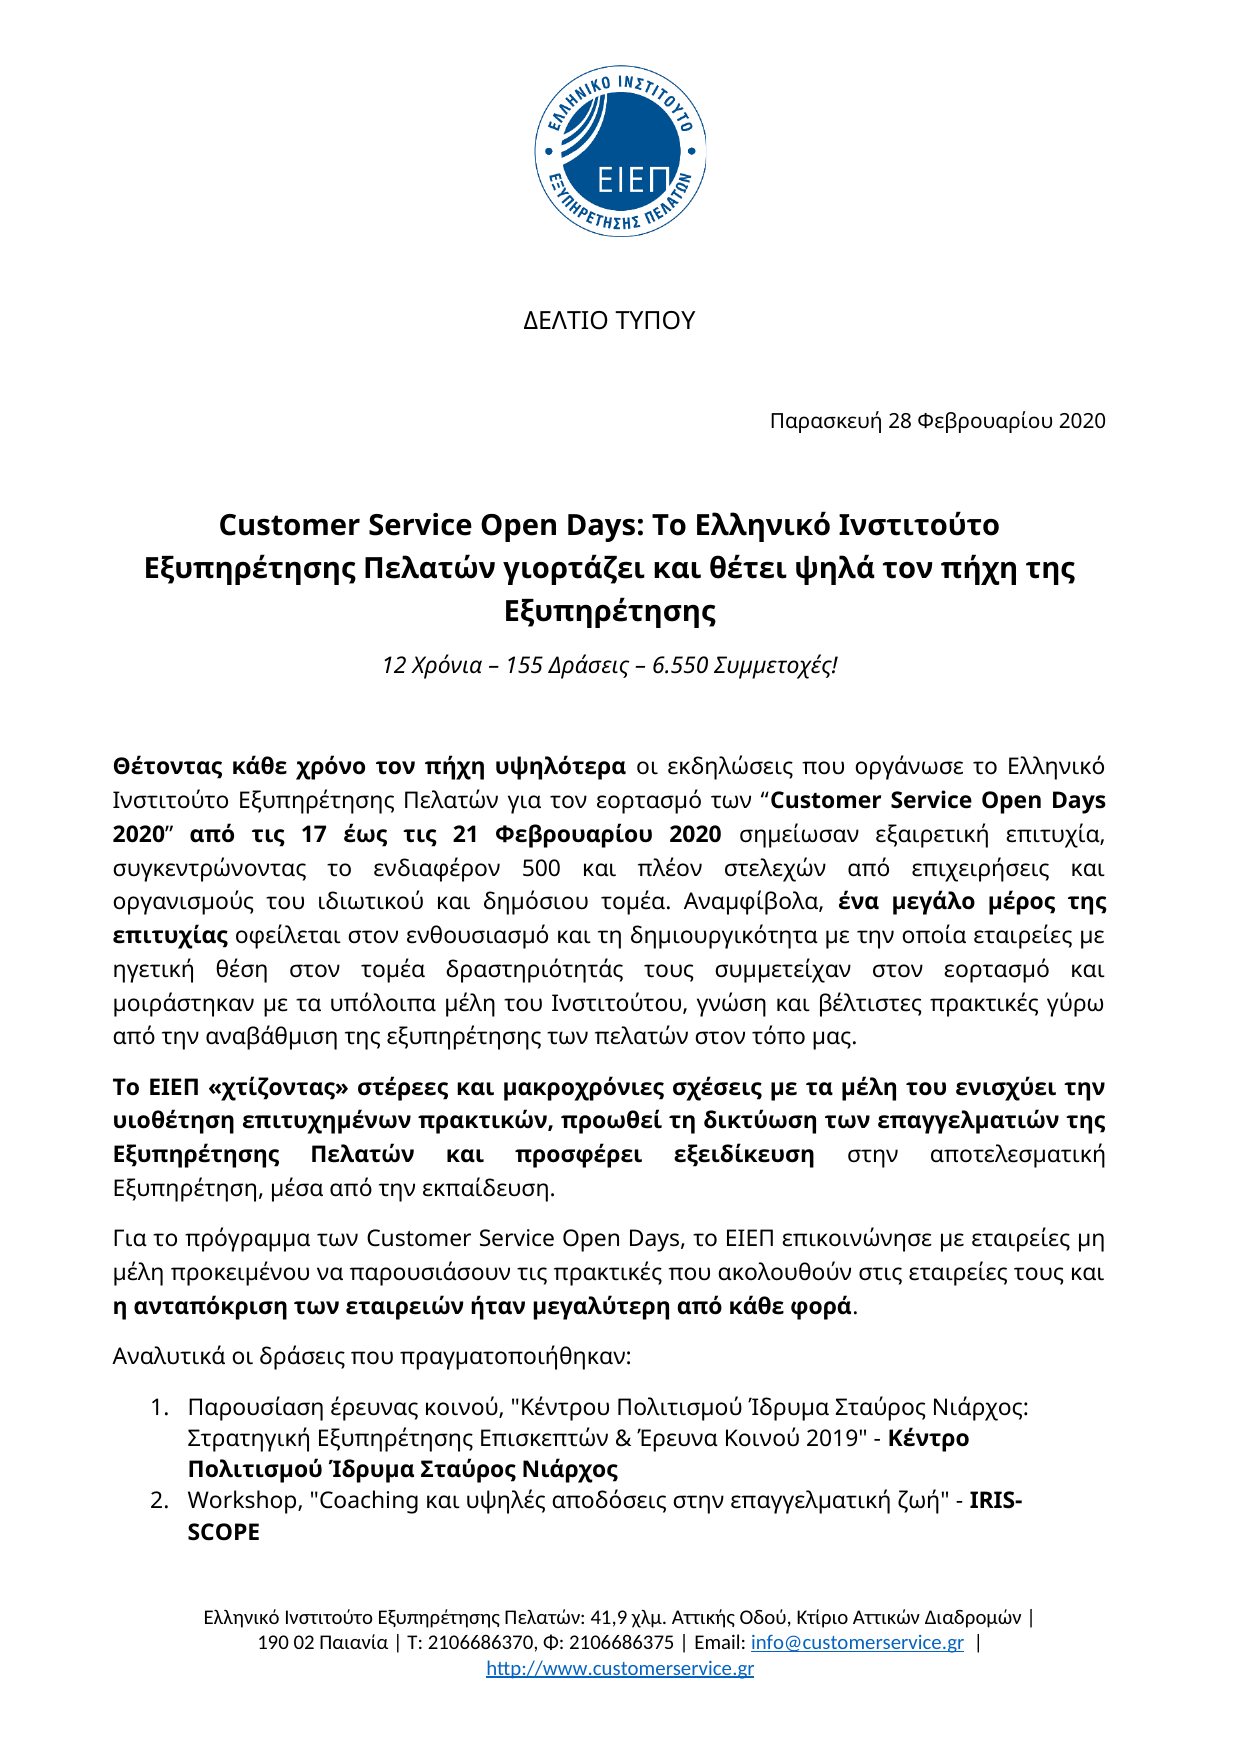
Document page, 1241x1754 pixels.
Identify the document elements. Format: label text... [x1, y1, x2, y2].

picture [534, 65, 707, 237]
list Workshop, "Coaching και υψηλές αποδόσεις στην επαγγελματική ζωή" - IRIS-SCOPE [150, 1484, 1073, 1547]
text Customer Service Open Days: Το Ελληνικό Ινστιτούτο Εξυπηρέτησης Πελατών γιορτάζει και θέτει ψηλά τον πήχη της Εξυπηρέτησης [112, 504, 1106, 630]
list Παρουσίαση έρευνας κοινού, "Κέντρου Πολιτισμού Ίδρυμα Σταύρος Νιάρχος: Στρατηγική Εξυπηρέτησης Επισκεπτών & Έρευνα Κοινού 2019" - Κέντρο Πολιτισμού Ίδρυμα Σταύρος Νιάρχος [150, 1391, 1073, 1484]
text Για το πρόγραμμα των Customer Service Open Days, το ΕΙΕΠ επικοινώνησε με εταιρείες μη μέλη προκειμένου να παρουσιάσουν τις πρακτικές που ακολουθούν στις εταιρείες τους και η ανταπόκριση των εταιρειών ήταν μεγαλύτερη από κάθε φορά. [112, 1222, 1106, 1321]
text Παρασκευή 28 Φεβρουαρίου 2020 [112, 407, 1106, 435]
text ΔΕΛΤΙΟ ΤΥΠΟΥ [112, 303, 1106, 337]
text Θέτοντας κάθε χρόνο τον πήχη υψηλότερα οι εκδηλώσεις που οργάνωσε το Ελληνικό Ινστιτούτο Εξυπηρέτησης Πελατών για τον εορτασμό των “Customer Service Open Days 2020” από τις 17 έως τις 21 Φεβρουαρίου 2020 σημείωσαν εξαιρετική επιτυχία, συγκεντρώνοντας το ενδιαφέρον 500 και πλέον στελεχών από επιχειρήσεις και οργανισμούς του ιδιωτικού και δημόσιου τομέα. Αναμφίβολα, ένα μεγάλο μέρος της επιτυχίας οφείλεται στον ενθουσιασμό και τη δημιουργικότητα με την οποία εταιρείες με ηγετική θέση στον τομέα δραστηριότητάς τους συμμετείχαν στον εορτασμό και μοιράστηκαν με τα υπόλοιπα μέλη του Ινστιτούτου, γνώση και βέλτιστες πρακτικές γύρω από την αναβάθμιση της εξυπηρέτησης των πελατών στον τόπο μας. [112, 750, 1106, 1052]
text 12 Χρόνια – 155 Δράσεις – 6.550 Συμμετοχές! [112, 649, 1106, 681]
text Το ΕΙΕΠ «χτίζοντας» στέρεες και μακροχρόνιες σχέσεις με τα μέλη του ενισχύει την υιοθέτηση επιτυχημένων πρακτικών, προωθεί τη δικτύωση των επαγγελματιών της Εξυπηρέτησης Πελατών και προσφέρει εξειδίκευση στην αποτελεσματική Εξυπηρέτηση, μέσα από την εκπαίδευση. [112, 1071, 1106, 1203]
text Αναλυτικά οι δράσεις που πραγματοποιήθηκαν: [112, 1340, 1106, 1372]
